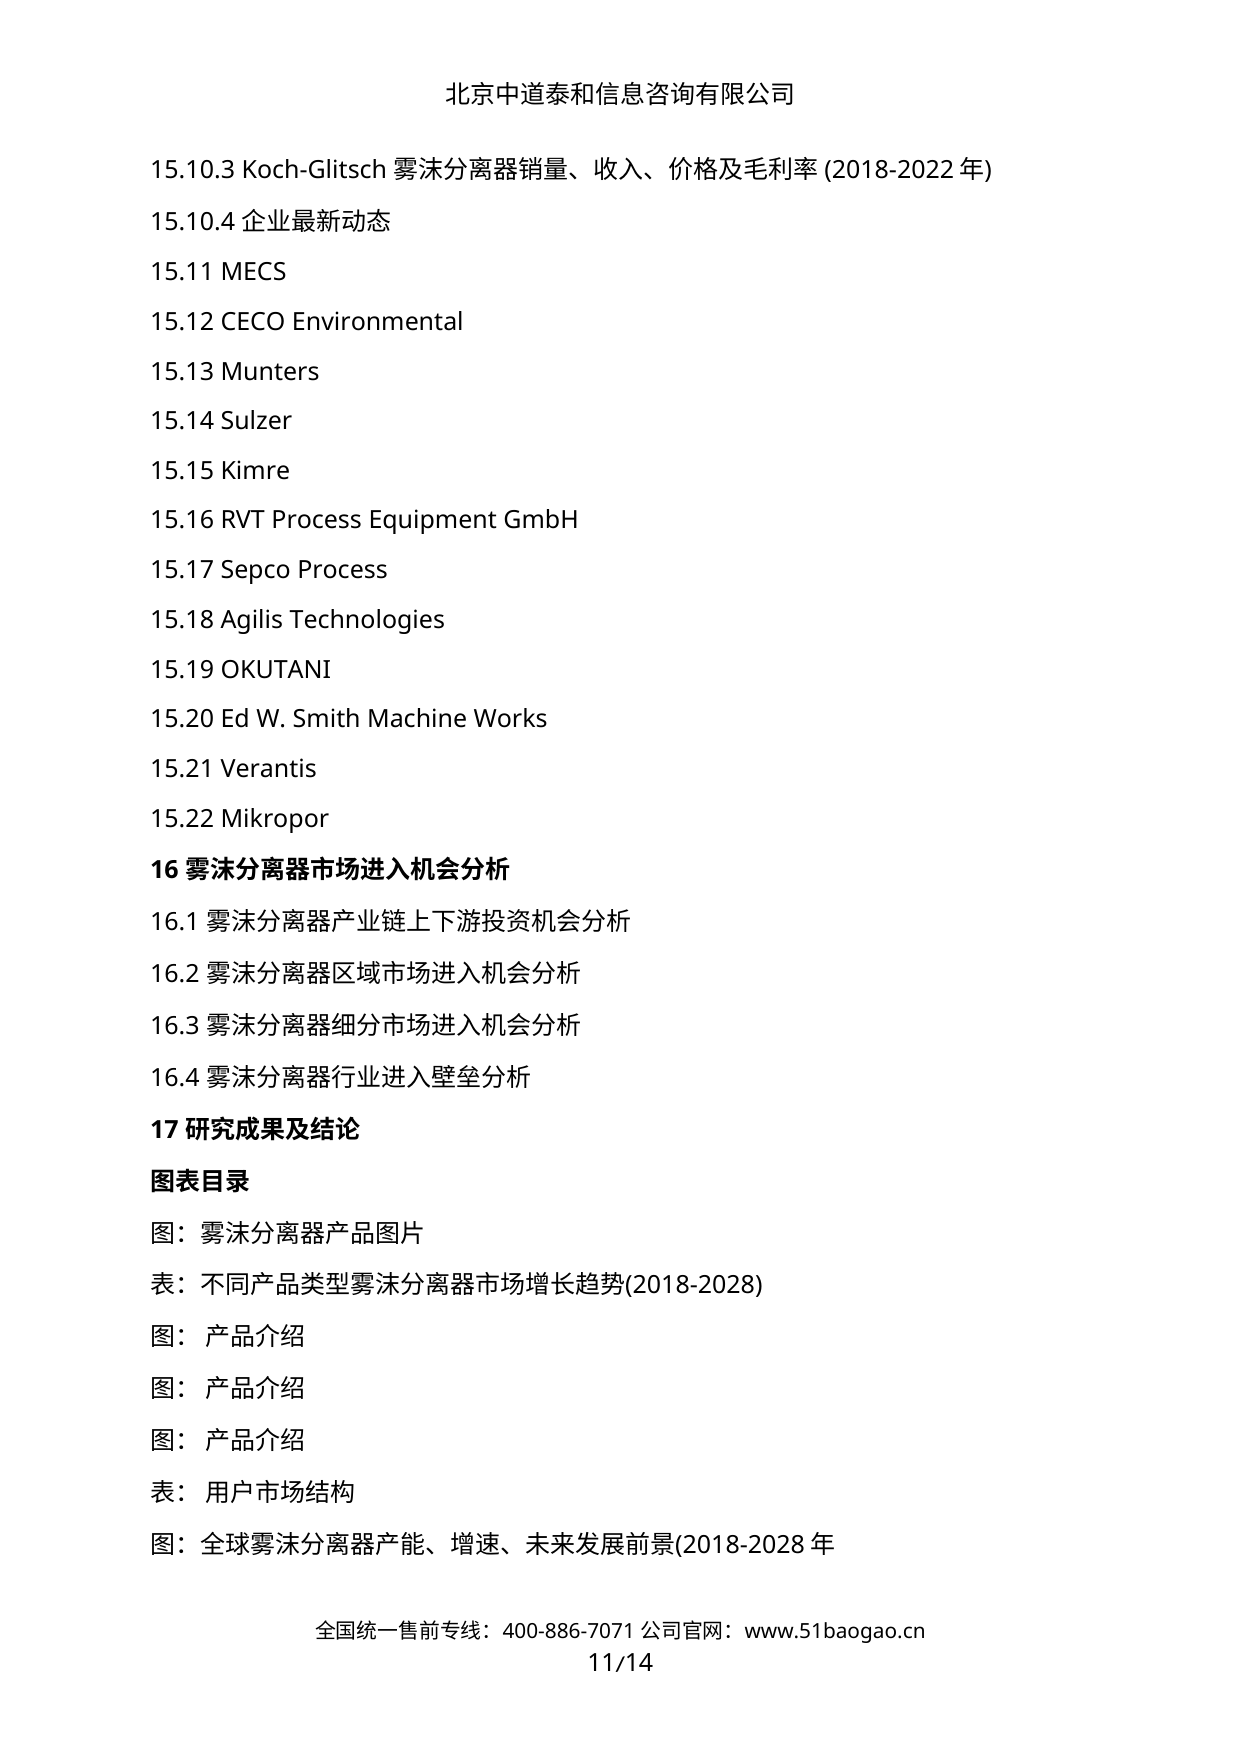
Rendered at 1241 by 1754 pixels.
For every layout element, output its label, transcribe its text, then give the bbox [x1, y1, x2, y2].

text 图： 产品介绍 [150, 1421, 1090, 1457]
text 15.17 Sepco Process [150, 552, 1090, 586]
text 15.10.3 Koch-Glitsch 雾沫分离器销量、收入、价格及毛利率 (2018-2022年) [150, 150, 1090, 186]
text 图：雾沫分离器产品图片 [150, 1213, 1090, 1249]
text 15.11 MECS [150, 254, 1090, 288]
text 15.12 CECO Environmental [150, 303, 1090, 337]
text 16.1 雾沫分离器产业链上下游投资机会分析 [150, 902, 1090, 938]
text 15.22 Mikropor [150, 800, 1090, 834]
text 15.19 OKUTANI [150, 651, 1090, 685]
text 图： 产品介绍 [150, 1317, 1090, 1353]
text 16.4 雾沫分离器行业进入壁垒分析 [150, 1057, 1090, 1094]
text 16.2 雾沫分离器区域市场进入机会分析 [150, 954, 1090, 990]
text 15.16 RVT Process Equipment GmbH [150, 502, 1090, 536]
text 15.21 Verantis [150, 751, 1090, 785]
text 15.20 Ed W. Smith Machine Works [150, 701, 1090, 735]
text 图： 产品介绍 [150, 1369, 1090, 1405]
text 15.13 Munters [150, 353, 1090, 387]
text 15.15 Kimre [150, 452, 1090, 487]
text 表：不同产品类型雾沫分离器市场增长趋势(2018-2028) [150, 1265, 1090, 1301]
text 15.18 Agilis Technologies [150, 602, 1090, 636]
text 图表目录 [150, 1161, 1090, 1197]
text 15.10.4 企业最新动态 [150, 202, 1090, 238]
text 图：全球雾沫分离器产能、增速、未来发展前景(2018-2028年 [150, 1524, 1090, 1561]
text 表： 用户市场结构 [150, 1472, 1090, 1509]
text 15.14 Sulzer [150, 403, 1090, 437]
text 17 研究成果及结论 [150, 1109, 1090, 1146]
text 16 雾沫分离器市场进入机会分析 [150, 850, 1090, 886]
text 16.3 雾沫分离器细分市场进入机会分析 [150, 1006, 1090, 1042]
